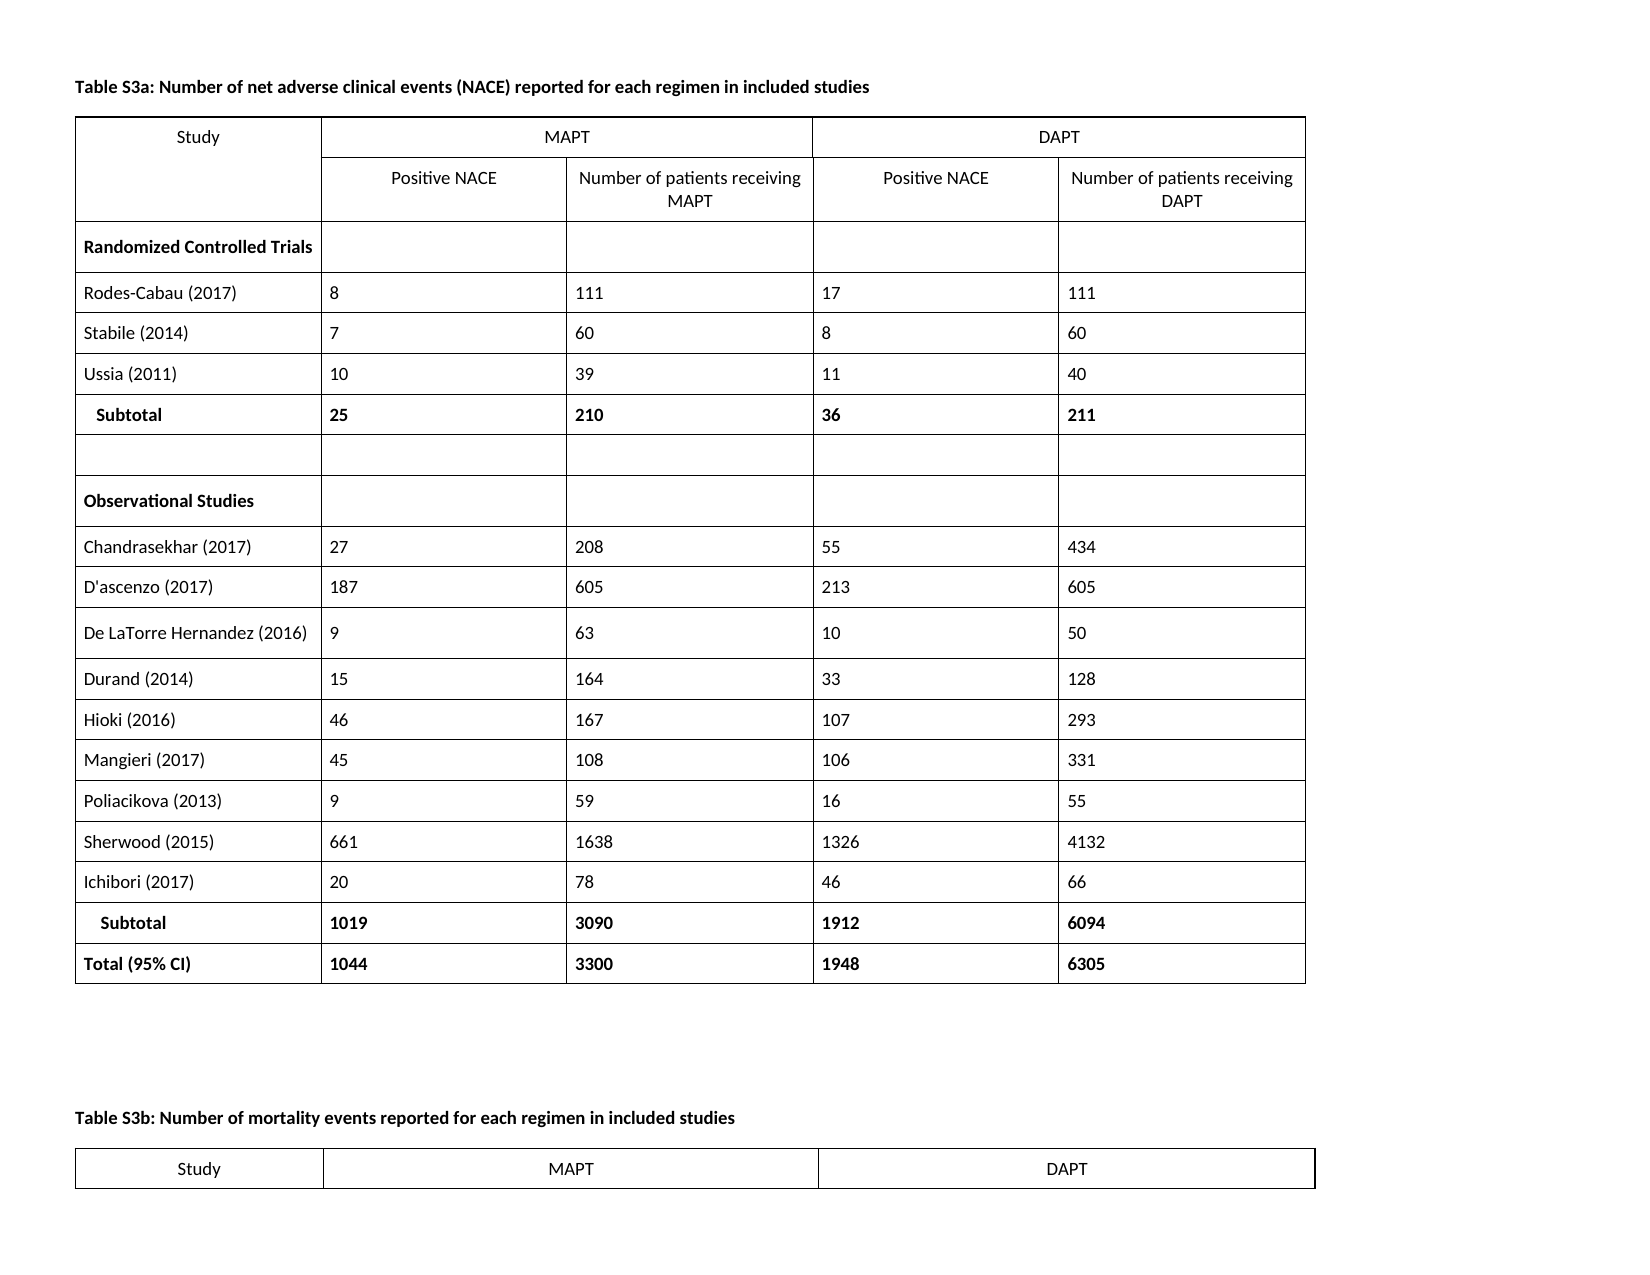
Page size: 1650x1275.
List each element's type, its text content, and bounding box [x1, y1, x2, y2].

table_cell [1059, 435, 1305, 475]
text Table S3a: Number of net adverse clinical events (NACE) reported for each regimen in included studies [75, 75, 1575, 98]
table_cell 1948 [814, 944, 1058, 983]
table_cell De LaTorre Hernandez (2016) [76, 608, 321, 658]
table_cell [567, 435, 813, 475]
table_cell 16 [814, 781, 1058, 821]
table_cell 167 [567, 700, 813, 739]
table_cell Chandrasekhar (2017) [76, 527, 321, 566]
table_cell 210 [567, 395, 813, 434]
table_cell 187 [322, 567, 566, 607]
table_cell Poliacikova (2013) [76, 781, 321, 821]
table_header MAPT [322, 118, 812, 157]
table_cell 128 [1059, 659, 1305, 699]
table_cell Rodes-Cabau (2017) [76, 273, 321, 312]
table_cell 33 [814, 659, 1058, 699]
table_cell 27 [322, 527, 566, 566]
table_cell Hioki (2016) [76, 700, 321, 739]
table_cell 293 [1059, 700, 1305, 739]
table_cell 106 [814, 740, 1058, 780]
table_cell 46 [814, 862, 1058, 902]
table_cell 63 [567, 608, 813, 658]
table_cell 55 [814, 527, 1058, 566]
table_cell 605 [1059, 567, 1305, 607]
table_cell 1326 [814, 822, 1058, 861]
text Table S3b: Number of mortality events reported for each regimen in included studies [75, 1106, 1575, 1129]
table_cell 211 [1059, 395, 1305, 434]
table_cell 111 [567, 273, 813, 312]
table_cell 9 [322, 781, 566, 821]
table_cell 17 [814, 273, 1058, 312]
table_cell 7 [322, 313, 566, 353]
table_cell 8 [322, 273, 566, 312]
table_cell 11 [814, 354, 1058, 393]
table_cell [322, 222, 566, 272]
table_cell Ichibori (2017) [76, 862, 321, 902]
table_cell 4132 [1059, 822, 1305, 861]
table_cell Randomized Controlled Trials [76, 222, 321, 272]
table_cell [814, 476, 1058, 526]
table_cell 213 [814, 567, 1058, 607]
table_header DAPT [813, 118, 1305, 157]
table_header MAPT [324, 1149, 818, 1188]
table_cell 59 [567, 781, 813, 821]
table_cell D'ascenzo (2017) [76, 567, 321, 607]
table_cell 25 [322, 395, 566, 434]
table_cell [322, 435, 566, 475]
table_cell 6094 [1059, 903, 1305, 942]
table_cell Observational Studies [76, 476, 321, 526]
table_cell Ussia (2011) [76, 354, 321, 393]
table_cell 55 [1059, 781, 1305, 821]
table_header Study [76, 118, 321, 221]
table_cell 36 [814, 395, 1058, 434]
table_cell 15 [322, 659, 566, 699]
table_cell 1044 [322, 944, 566, 983]
table_cell 40 [1059, 354, 1305, 393]
table_cell 434 [1059, 527, 1305, 566]
table_cell 45 [322, 740, 566, 780]
table_cell [814, 222, 1058, 272]
table_cell 6305 [1059, 944, 1305, 983]
table_cell Number of patients receiving DAPT [1059, 158, 1305, 221]
table_cell 164 [567, 659, 813, 699]
table_cell 1019 [322, 903, 566, 942]
table_cell 50 [1059, 608, 1305, 658]
table_cell Number of patients receiving MAPT [567, 158, 813, 221]
table_cell 208 [567, 527, 813, 566]
table_cell 9 [322, 608, 566, 658]
table_cell Positive NACE [322, 158, 566, 221]
table_cell 20 [322, 862, 566, 902]
table_cell [814, 435, 1058, 475]
table_cell Mangieri (2017) [76, 740, 321, 780]
table_cell 66 [1059, 862, 1305, 902]
table_cell [1059, 476, 1305, 526]
table_cell 661 [322, 822, 566, 861]
table_cell 60 [1059, 313, 1305, 353]
table_cell 108 [567, 740, 813, 780]
table_cell [1059, 222, 1305, 272]
table_header DAPT [819, 1149, 1314, 1188]
table_cell 78 [567, 862, 813, 902]
table_cell 8 [814, 313, 1058, 353]
table_cell Subtotal [76, 395, 321, 434]
table_cell [322, 476, 566, 526]
table_header Study [76, 1149, 323, 1188]
table_cell 3300 [567, 944, 813, 983]
table_cell Sherwood (2015) [76, 822, 321, 861]
table_cell 10 [814, 608, 1058, 658]
table_cell 1638 [567, 822, 813, 861]
table_cell 331 [1059, 740, 1305, 780]
table_cell 60 [567, 313, 813, 353]
table_cell 107 [814, 700, 1058, 739]
table_cell Total (95% CI) [76, 944, 321, 983]
table_cell 39 [567, 354, 813, 393]
table_cell Durand (2014) [76, 659, 321, 699]
table_cell 3090 [567, 903, 813, 942]
table_cell 605 [567, 567, 813, 607]
table_cell 46 [322, 700, 566, 739]
table_cell 111 [1059, 273, 1305, 312]
table_cell 1912 [814, 903, 1058, 942]
table_cell Subtotal [76, 903, 321, 942]
table_cell 10 [322, 354, 566, 393]
table_cell [567, 476, 813, 526]
table_cell Stabile (2014) [76, 313, 321, 353]
table_cell [76, 435, 321, 475]
table_cell Positive NACE [814, 158, 1058, 221]
table_cell [567, 222, 813, 272]
